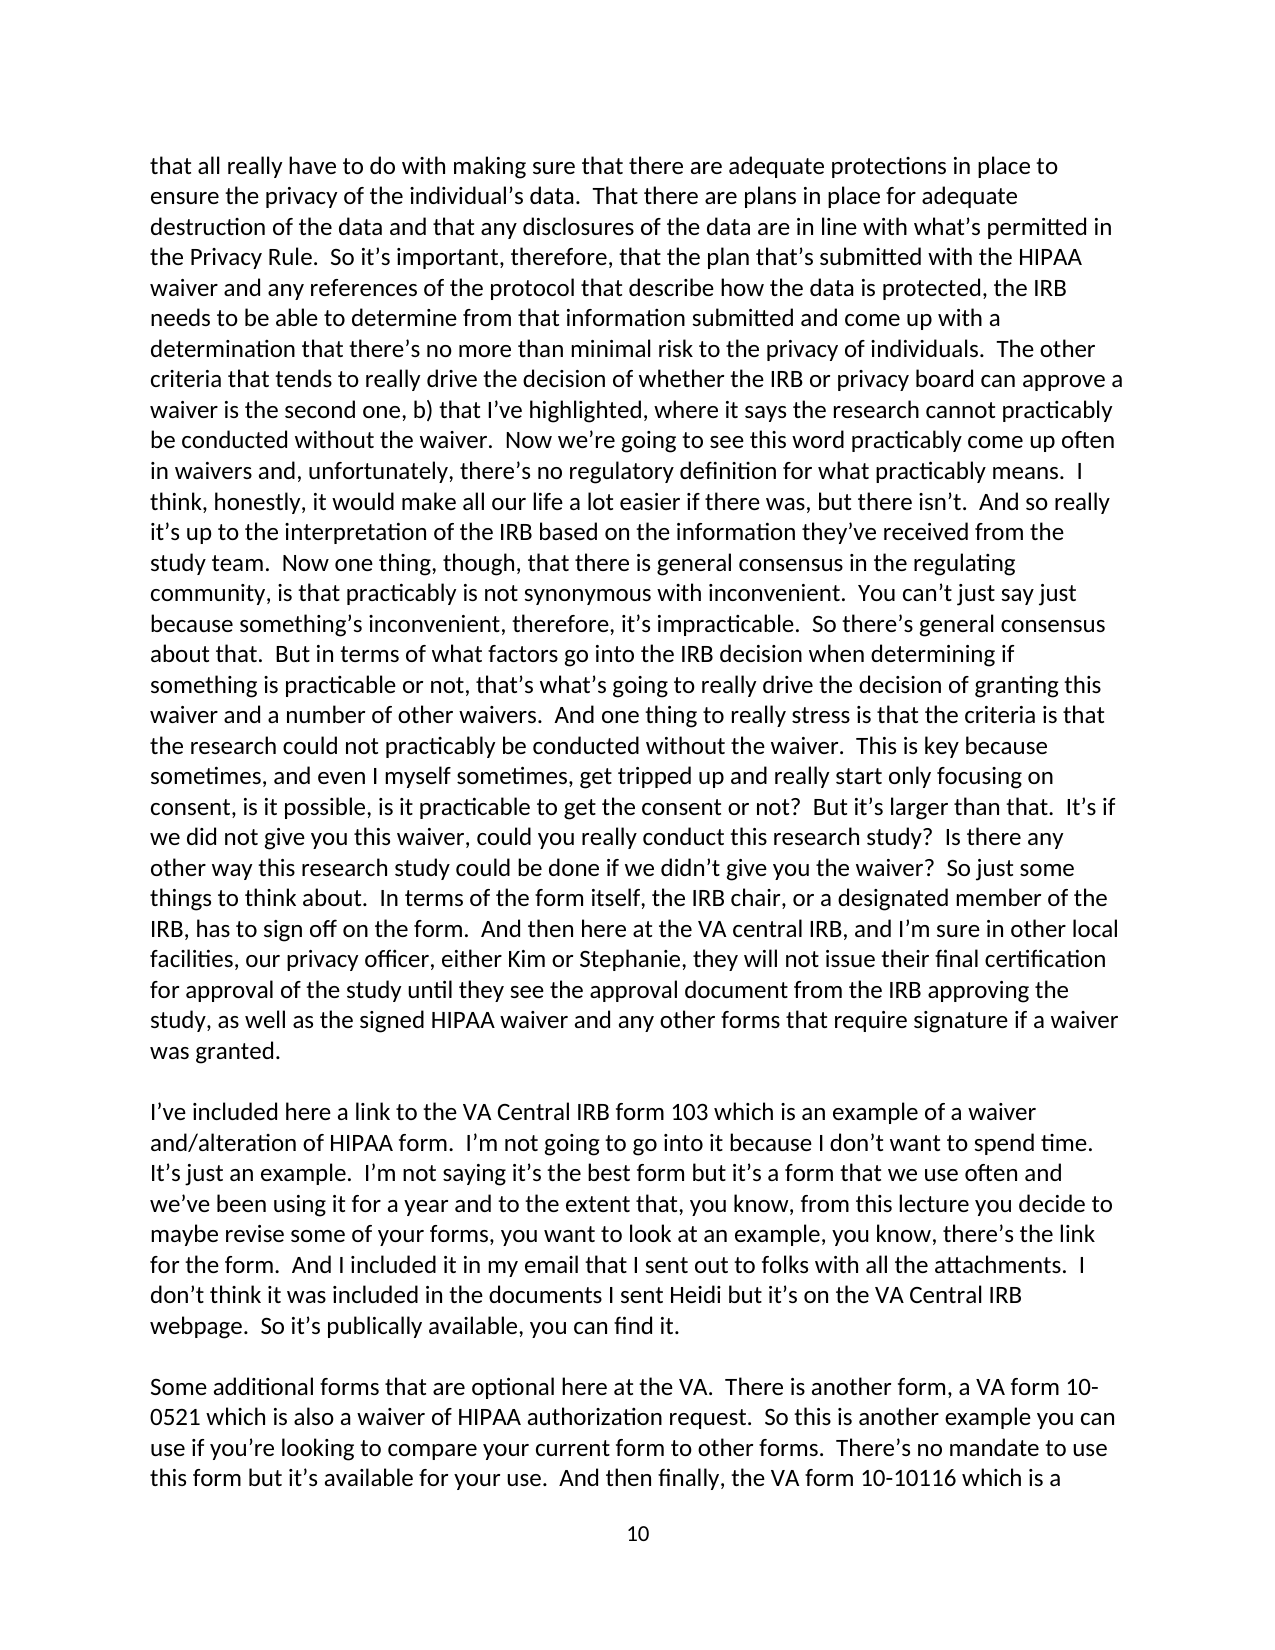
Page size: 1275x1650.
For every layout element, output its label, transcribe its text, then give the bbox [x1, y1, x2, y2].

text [150, 1371, 1125, 1493]
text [150, 150, 1125, 1066]
text I’ve included here a link to the VA Central IRB form 103 which is an example of a waiver and/alteration of HIPAA form. I’m not going to go into it because I don’t want to spend time. It’s just an example. I’m not saying it’s the best form but it’s a form that we use often and we’ve been using it for a year and to the extent that, you know, from this lecture you decide to maybe revise some of your forms, you want to look at an example, you know, there’s the link for the form. And I included it in my email that I sent out to folks with all the attachments. I don’t think it was included in the documents I sent Heidi but it’s on the VA Central IRB webpage. So it’s publically available, you can find it. [150, 1096, 1125, 1340]
